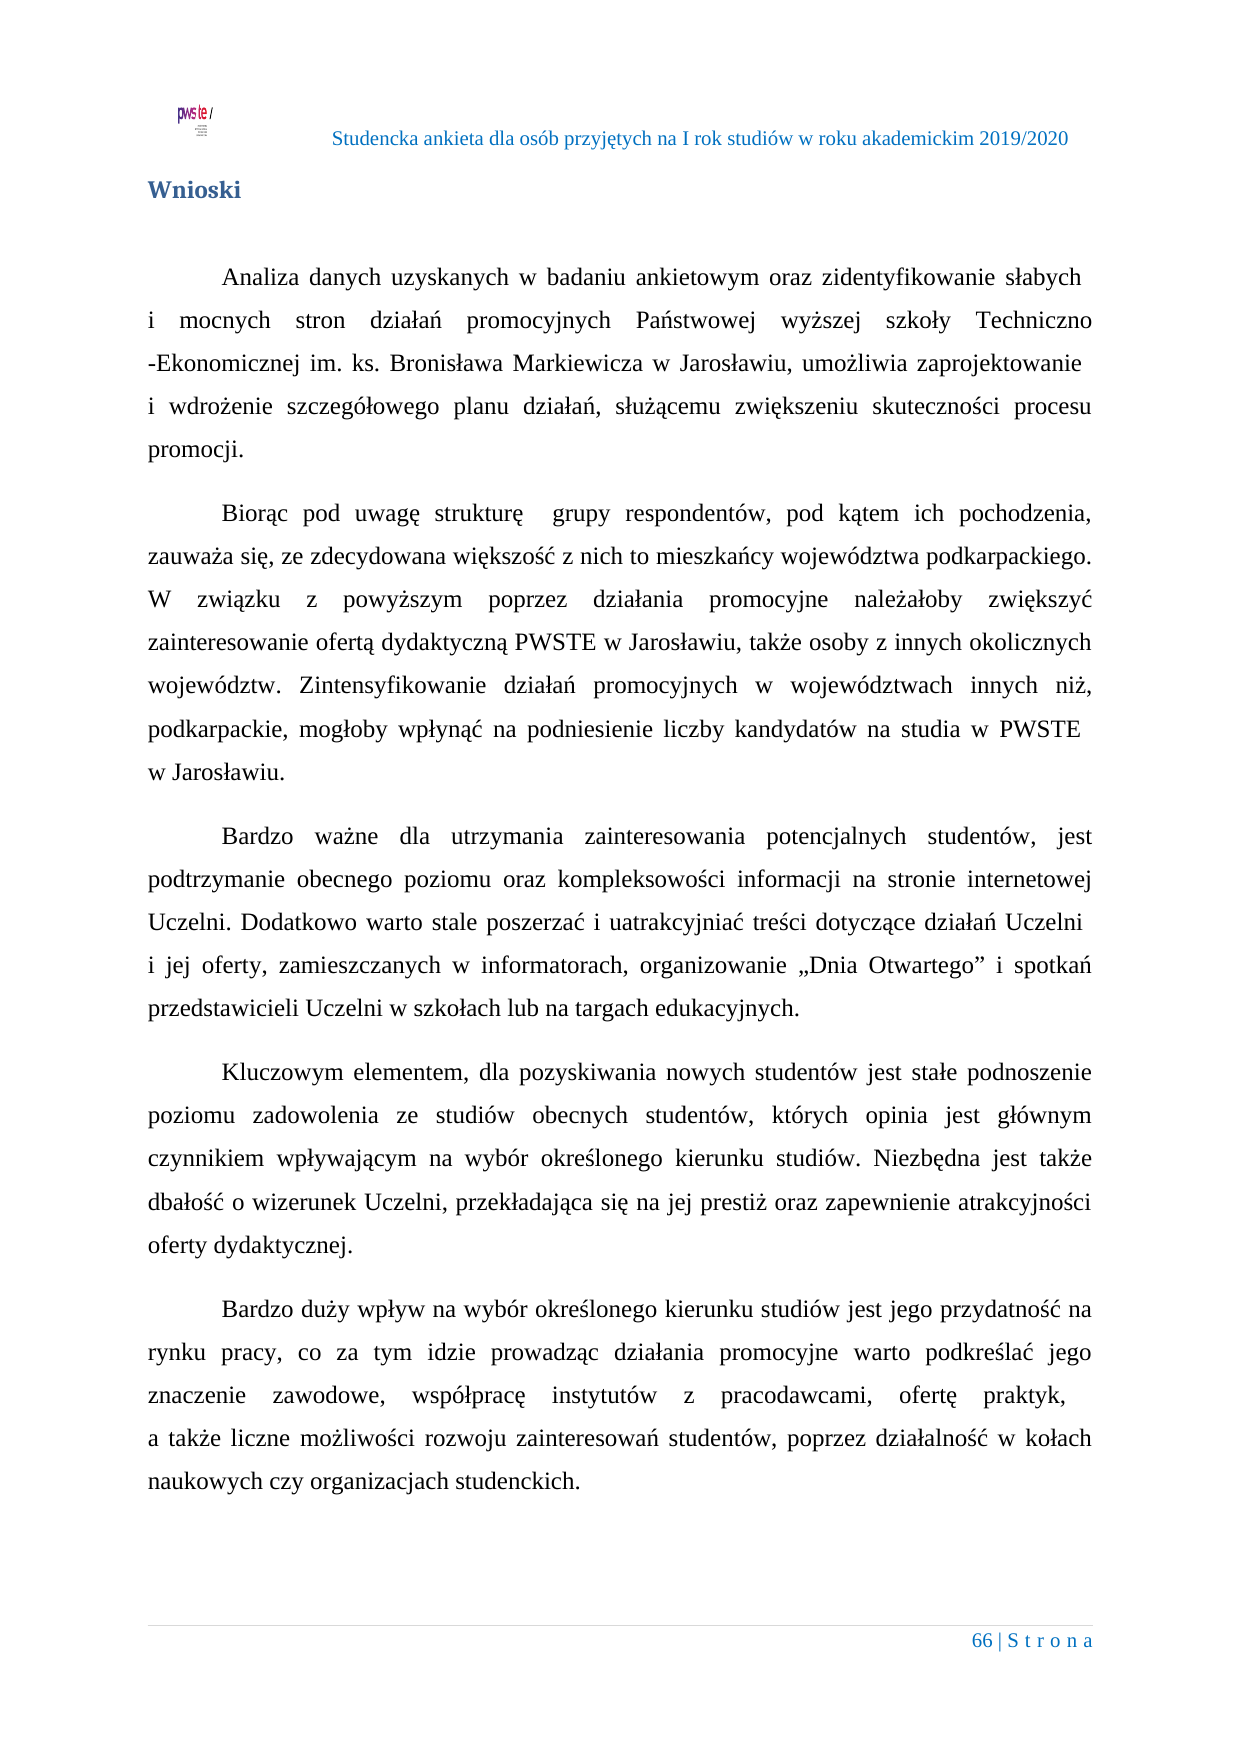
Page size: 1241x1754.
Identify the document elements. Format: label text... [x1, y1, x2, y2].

text Bardzo duży wpływ na wybór określonego kierunku studiów jest jego przydatność na rynku pracy, co za tym idzie prowadząc działania promocyjne warto podkreślać jego znaczenie zawodowe, współpracę instytutów z pracodawcami, ofertę praktyk, a także liczne możliwości rozwoju zainteresowań studentów, poprzez działalność w kołach naukowych czy organizacjach studenckich. [148, 1294, 1093, 1495]
text Analiza danych uzyskanych w badaniu ankietowym oraz zidentyfikowanie słabych i mocnych stron działań promocyjnych Państwowej wyższej szkoły Techniczno -Ekonomicznej im. ks. Bronisława Markiewicza w Jarosławiu, umożliwia zaprojektowanie i wdrożenie szczegółowego planu działań, służącemu zwiększeniu skuteczności procesu promocji. [148, 262, 1093, 463]
text Bardzo ważne dla utrzymania zainteresowania potencjalnych studentów, jest podtrzymanie obecnego poziomu oraz kompleksowości informacji na stronie internetowej Uczelni. Dodatkowo warto stale poszerzać i uatrakcyjniać treści dotyczące działań Uczelni i jej oferty, zamieszczanych w informatorach, organizowanie „Dnia Otwartego” i spotkań przedstawicieli Uczelni w szkołach lub na targach edukacyjnych. [148, 821, 1093, 1022]
picture [147, 73, 332, 146]
subtitle Wnioski [148, 176, 1093, 204]
text Biorąc pod uwagę strukturę grupy respondentów, pod kątem ich pochodzenia, zauważa się, ze zdecydowana większość z nich to mieszkańcy województwa podkarpackiego. W związku z powyższym poprzez działania promocyjne należałoby zwiększyć zainteresowanie ofertą dydaktyczną PWSTE w Jarosławiu, także osoby z innych okolicznych województw. Zintensyfikowanie działań promocyjnych w województwach innych niż, podkarpackie, mogłoby wpłynąć na podniesienie liczby kandydatów na studia w PWSTE w Jarosławiu. [148, 498, 1093, 786]
text Kluczowym elementem, dla pozyskiwania nowych studentów jest stałe podnoszenie poziomu zadowolenia ze studiów obecnych studentów, których opinia jest głównym czynnikiem wpływającym na wybór określonego kierunku studiów. Niezbędna jest także dbałość o wizerunek Uczelni, przekładająca się na jej prestiż oraz zapewnienie atrakcyjności oferty dydaktycznej. [148, 1057, 1093, 1258]
